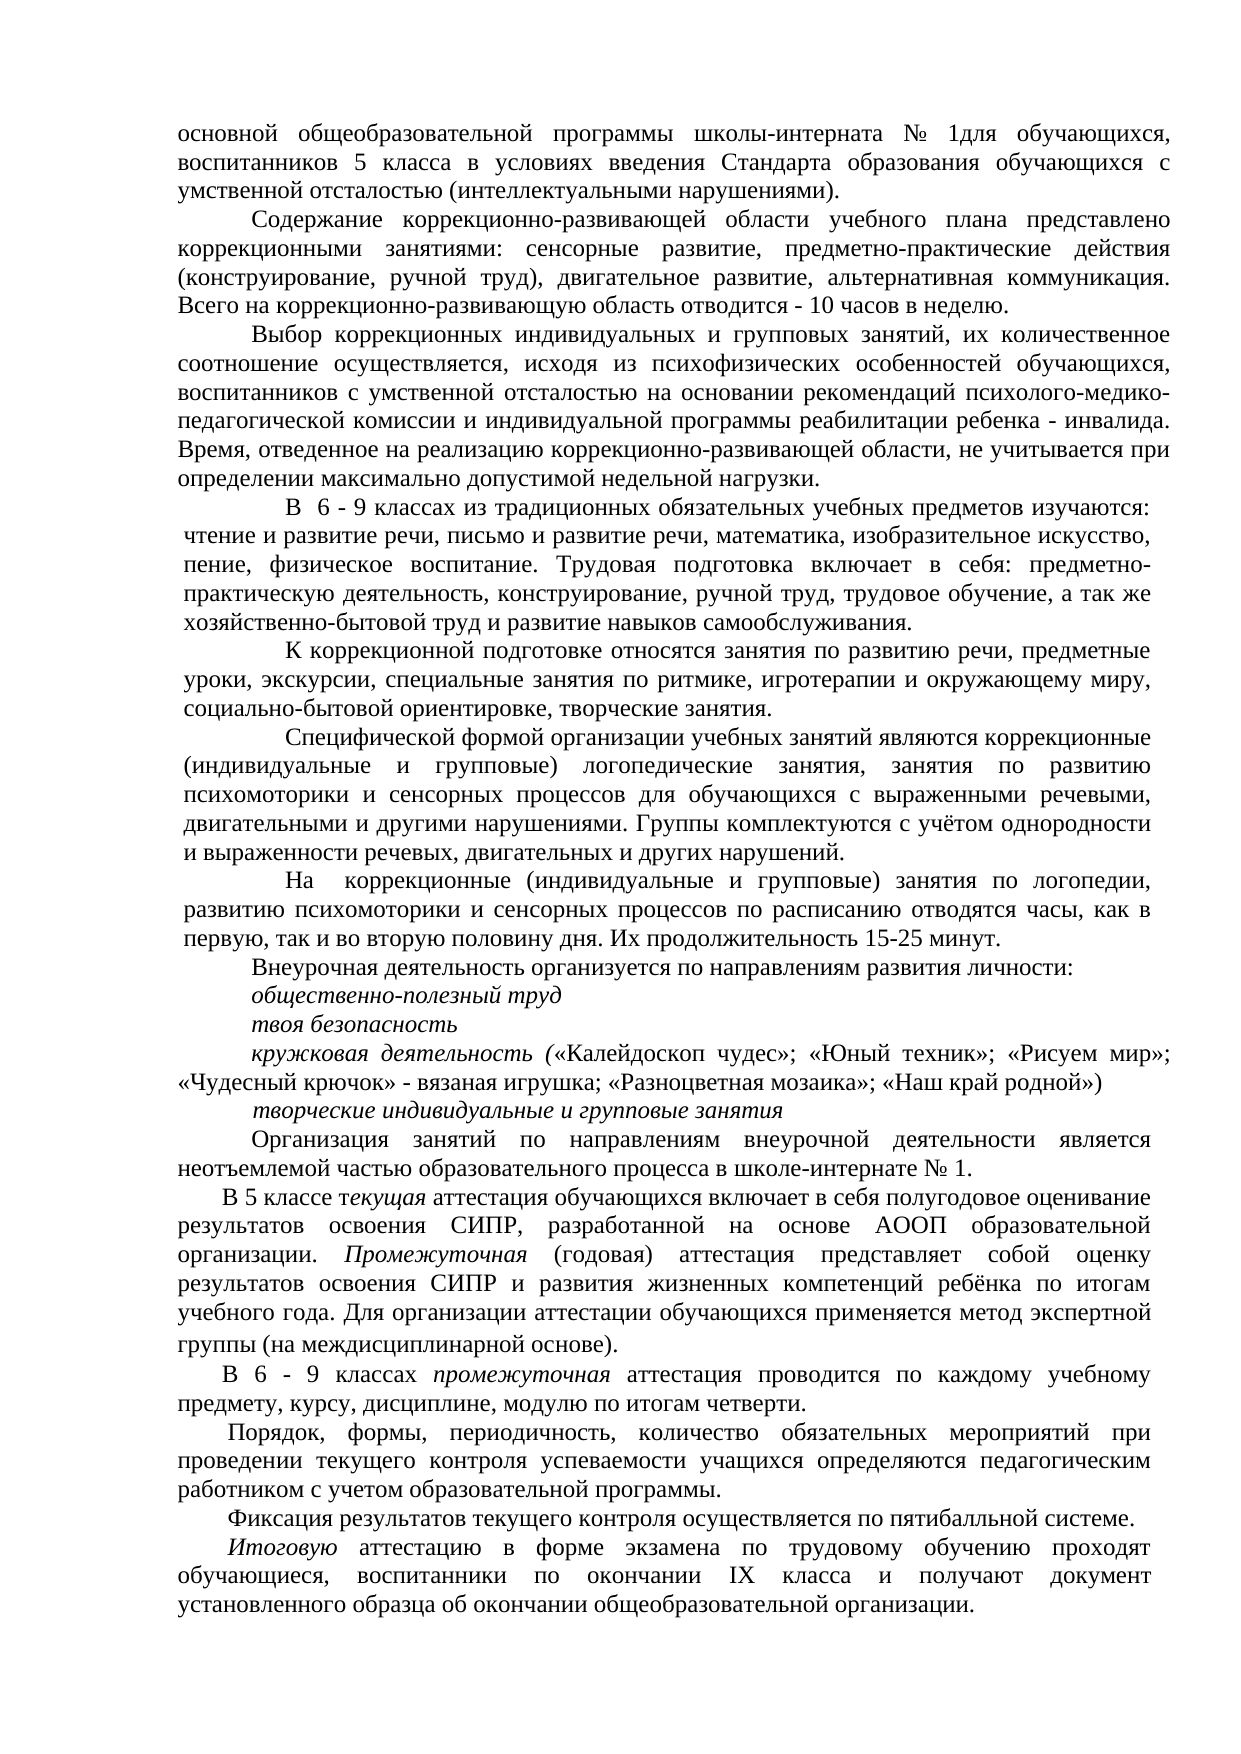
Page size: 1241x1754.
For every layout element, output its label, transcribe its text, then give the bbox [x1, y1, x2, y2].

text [177, 118, 1171, 204]
text Содержание коррекционно-развивающей области учебного плана представлено коррекционными занятиями: сенсорные развитие, предметно-практические действия (конструирование, ручной труд), двигательное развитие, альтернативная коммуникация. Всего на коррекционно-развивающую область отводится - 10 часов в неделю. [177, 204, 1171, 319]
text Итоговую аттестацию в форме экзамена по трудовому обучению проходят обучающиеся, воспитанники по окончании IX класса и получают документ установленного образца об окончании общеобразовательной организации. [177, 1532, 1152, 1618]
text К коррекционной подготовке относятся занятия по развитию речи, предметные уроки, экскурсии, специальные занятия по ритмике, игротерапии и окружающему миру, социально-бытовой ориентировке, творческие занятия. [183, 636, 1152, 722]
text общественно-полезный труд [177, 981, 1171, 1009]
text Выбор коррекционных индивидуальных и групповых занятий, их количественное соотношение осуществляется, исходя из психофизических особенностей обучающихся, воспитанников с умственной отсталостью на основании рекомендаций психолого-медико-педагогической комиссии и индивидуальной программы реабилитации ребенка - инвалида. Время, отведенное на реализацию коррекционно-развивающей области, не учитывается при определении максимально допустимой недельной нагрузки. [177, 319, 1171, 492]
text твоя безопасность [177, 1009, 1171, 1038]
text Организация занятий по направлениям внеурочной деятельности является неотъемлемой частью образовательного процесса в школе-интернате № 1. [177, 1124, 1152, 1182]
text В 6 - 9 классах из традиционных обязательных учебных предметов изучаются: чтение и развитие речи, письмо и развитие речи, математика, изобразительное искусство, пение, физическое воспитание. Трудовая подготовка включает в себя: предметно-практическую деятельность, конструирование, ручной труд, трудовое обучение, а так же хозяйственно-бытовой труд и развитие навыков самообслуживания. [183, 492, 1152, 636]
text В 6 - 9 классах промежуточная аттестация проводится по каждому учебному предмету, курсу, дисциплине, модулю по итогам четверти. [177, 1359, 1152, 1417]
text Порядок, формы, периодичность, количество обязательных мероприятий при проведении текущего контроля успеваемости учащихся определяются педагогическим работником с учетом образовательной программы. [177, 1417, 1152, 1503]
text творческие индивидуальные и групповые занятия [177, 1096, 1152, 1124]
text Фиксация результатов текущего контроля осуществляется по пятибалльной системе. [177, 1503, 1152, 1532]
text Специфической формой организации учебных занятий являются коррекционные (индивидуальные и групповые) логопедические занятия, занятия по развитию психомоторики и сенсорных процессов для обучающихся с выраженными речевыми, двигательными и другими нарушениями. Группы комплектуются с учётом однородности и выраженности речевых, двигательных и других нарушений. [183, 722, 1152, 866]
text В 5 классе текущая аттестация обучающихся включает в себя полугодовое оценивание результатов освоения СИПР, разработанной на основе АООП образовательной организации. Промежуточная (годовая) аттестация представляет собой оценку результатов освоения СИПР и развития жизненных компетенций ребёнка по итогам учебного года. Для организации аттестации обучающихся применяется метод экспертной группы (на междисциплинарной основе). [177, 1182, 1152, 1359]
text На коррекционные (индивидуальные и групповые) занятия по логопедии, развитию психомоторики и сенсорных процессов по расписанию отводятся часы, как в первую, так и во вторую половину дня. Их продолжительность 15-25 минут. [183, 866, 1152, 952]
text кружковая деятельность («Калейдоскоп чудес»; «Юный техник»; «Рисуем мир»; «Чудесный крючок» - вязаная игрушка; «Разноцветная мозаика»; «Наш край родной») [177, 1038, 1171, 1096]
text Внеурочная деятельность организуется по направлениям развития личности: [177, 952, 1171, 981]
